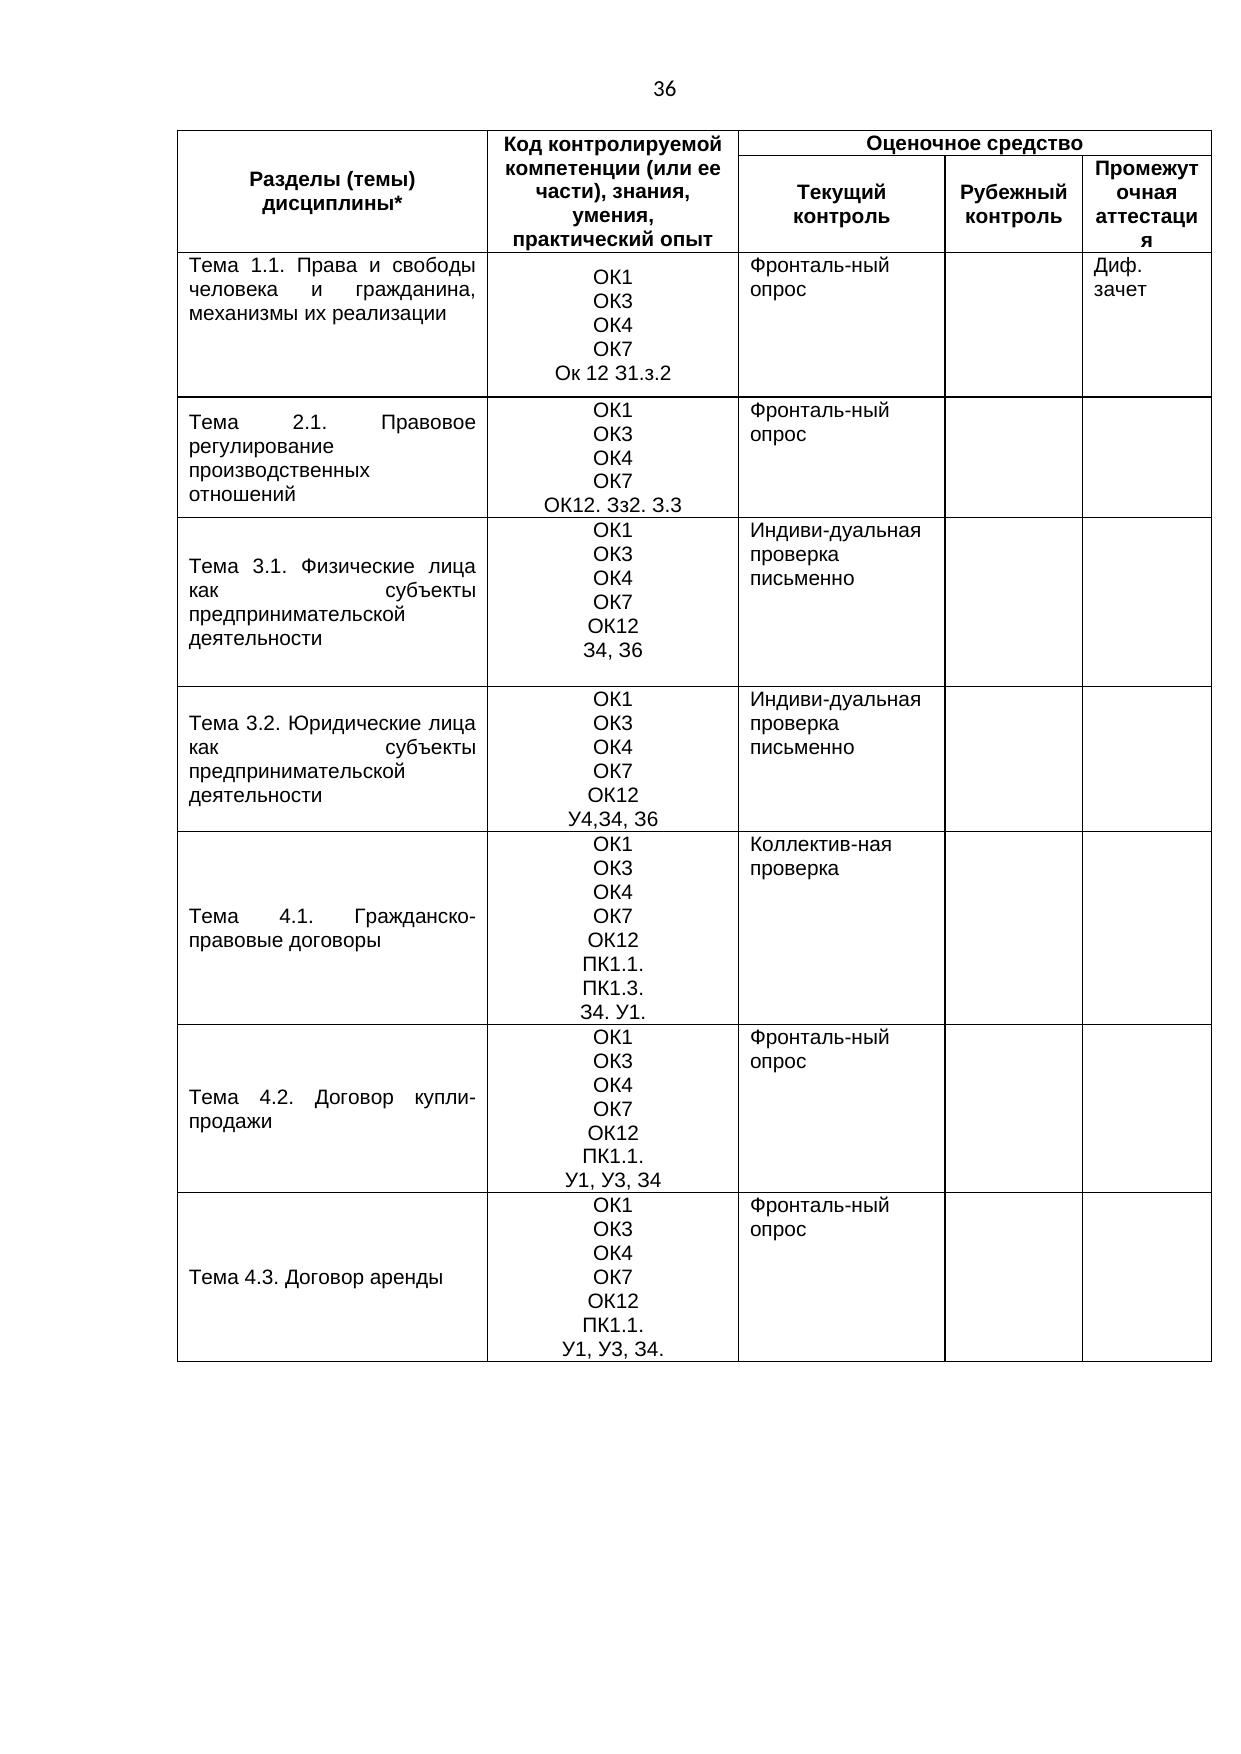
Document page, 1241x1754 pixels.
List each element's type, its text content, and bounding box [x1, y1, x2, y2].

table_cell Тема 4.3. Договор аренды [178, 1193, 487, 1361]
table_cell ОК1 ОК3 ОК4 ОК7 Ок 12 З1.з.2 [488, 253, 738, 396]
table_cell Фронталь-ный опрос [739, 253, 944, 396]
table_cell Тема 4.1. Гражданско-правовые договоры [178, 832, 487, 1023]
table_cell [1083, 1193, 1211, 1361]
table_cell [1083, 398, 1211, 517]
table_cell Индиви-дуальная проверка письменно [739, 687, 944, 831]
table_cell [946, 253, 1082, 396]
table_cell [946, 687, 1082, 831]
table_cell Текущий контроль [739, 156, 944, 252]
table_cell [1083, 687, 1211, 831]
table_cell ОК1 ОК3 ОК4 ОК7 ОК12 У4,З4, З6 [488, 687, 738, 831]
table_cell Тема 3.2. Юридические лица как субъекты предпринимательской деятельности [178, 687, 487, 831]
table_cell Тема 4.2. Договор купли-продажи [178, 1025, 487, 1192]
table_cell [1083, 832, 1211, 1023]
table_header Разделы (темы) дисциплины* [178, 131, 487, 252]
table_cell Индиви-дуальная проверка письменно [739, 518, 944, 686]
table_cell Тема 2.1. Правовое регулирование производственных отношений [178, 398, 487, 517]
table_cell Фронталь-ный опрос [739, 1193, 944, 1361]
table_cell ОК1 ОК3 ОК4 ОК7 ОК12 ПК1.1. У1, У3, З4 [488, 1025, 738, 1192]
table_cell Фронталь-ный опрос [739, 1025, 944, 1192]
table_cell [946, 832, 1082, 1023]
table_cell [946, 1025, 1082, 1192]
table_cell Рубежный контроль [946, 156, 1082, 252]
table_header Код контролируемой компетенции (или ее части), знания, умения, практический опыт [488, 131, 738, 252]
table_cell ОК1 ОК3 ОК4 ОК7 ОК12 ПК1.1. ПК1.3. З4. У1. [488, 832, 738, 1023]
table_cell [946, 1193, 1082, 1361]
table_cell Фронталь-ный опрос [739, 398, 944, 517]
table_cell Тема 1.1. Права и свободы человека и гражданина, механизмы их реализации [178, 253, 487, 396]
table_cell Диф. зачет [1083, 253, 1211, 396]
table_cell [946, 518, 1082, 686]
table_cell ОК1 ОК3 ОК4 ОК7 ОК12. Зз2. З.3 [488, 398, 738, 517]
table_cell Коллектив-ная проверка [739, 832, 944, 1023]
table_cell [946, 398, 1082, 517]
table_cell ОК1 ОК3 ОК4 ОК7 ОК12 З4, З6 [488, 518, 738, 686]
table_cell [1083, 1025, 1211, 1192]
table_header Оценочное средство [739, 131, 1211, 155]
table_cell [488, 1193, 738, 1361]
table_cell Промежуточная аттестация [1083, 156, 1211, 252]
table_cell [1083, 518, 1211, 686]
table_cell Тема 3.1. Физические лица как субъекты предпринимательской деятельности [178, 518, 487, 686]
